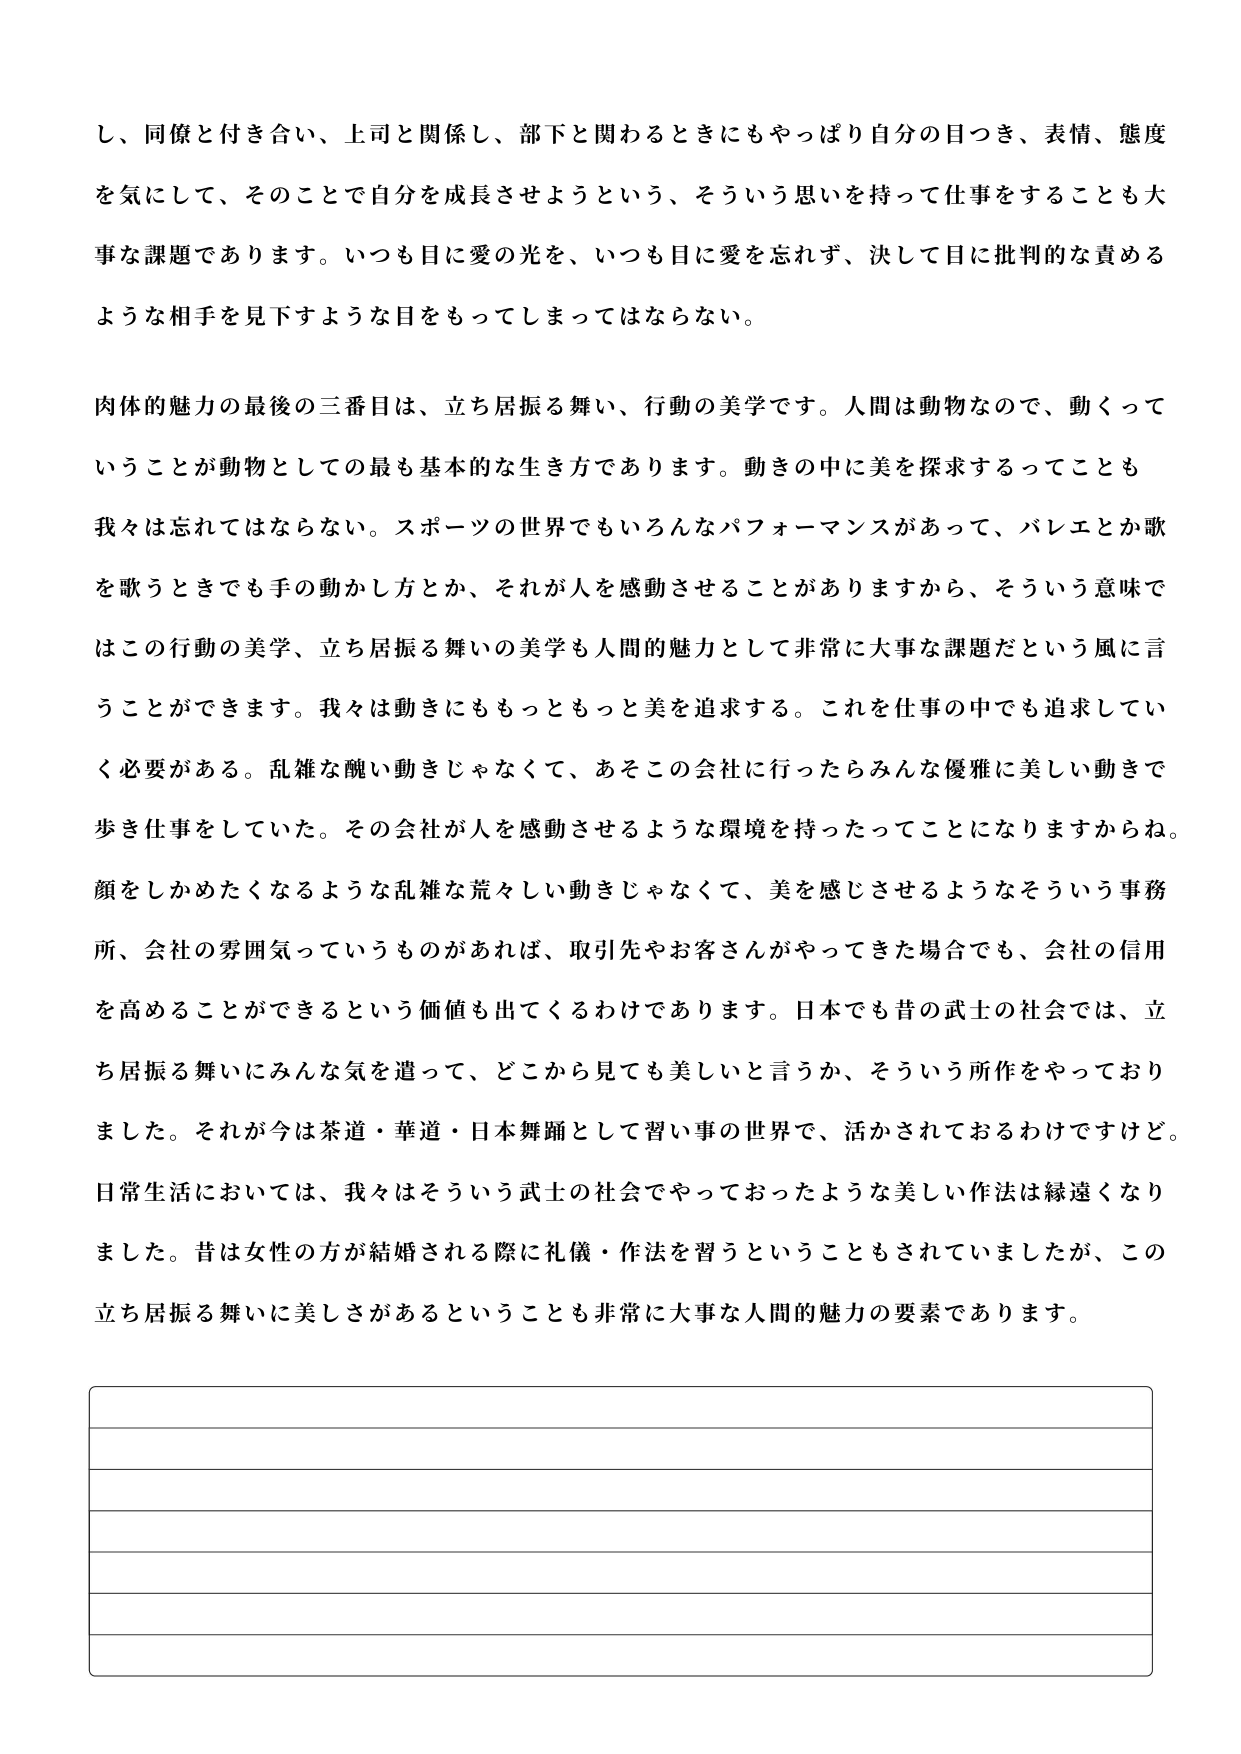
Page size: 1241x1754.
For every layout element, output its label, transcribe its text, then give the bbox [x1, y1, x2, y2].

picture [88, 1386, 1153, 1677]
text 肉体的魅力の最後の三番目は、立ち居振る舞い、行動の美学です。人間は動物なので、動くっていうことが動物としての最も基本的な生き方であります。動きの中に美を探求するってことも我々は忘れてはならない。スポーツの世界でもいろんなパフォーマンスがあって、バレエとか歌を歌うときでも手の動かし方とか、それが人を感動させることがありますから、そういう意味ではこの行動の美学、立ち居振る舞いの美学も人間的魅力として非常に大事な課題だという風に言うことができます。我々は動きにももっともっと美を追求する。これを仕事の中でも追求していく必要がある。乱雑な醜い動きじゃなくて、あそこの会社に行ったらみんな優雅に美しい動きで歩き仕事をしていた。その会社が人を感動させるような環境を持ったってことになりますからね。顔をしかめたくなるような乱雑な荒々しい動きじゃなくて、美を感じさせるようなそういう事務所、会社の雰囲気っていうものがあれば、取引先やお客さんがやってきた場合でも、会社の信用を高めることができるという価値も出てくるわけであります。日本でも昔の武士の社会では、立ち居振る舞いにみんな気を遣って、どこから見ても美しいと言うか、そういう所作をやっておりました。それが今は茶道・華道・日本舞踊として習い事の世界で、活かされておるわけですけど。日常生活においては、我々はそういう武士の社会でやっておったような美しい作法は縁遠くなりました。昔は女性の方が結婚される際に礼儀・作法を習うということもされていましたが、この立ち居振る舞いに美しさがあるということも非常に大事な人間的魅力の要素であります。 [94, 375, 1169, 1342]
